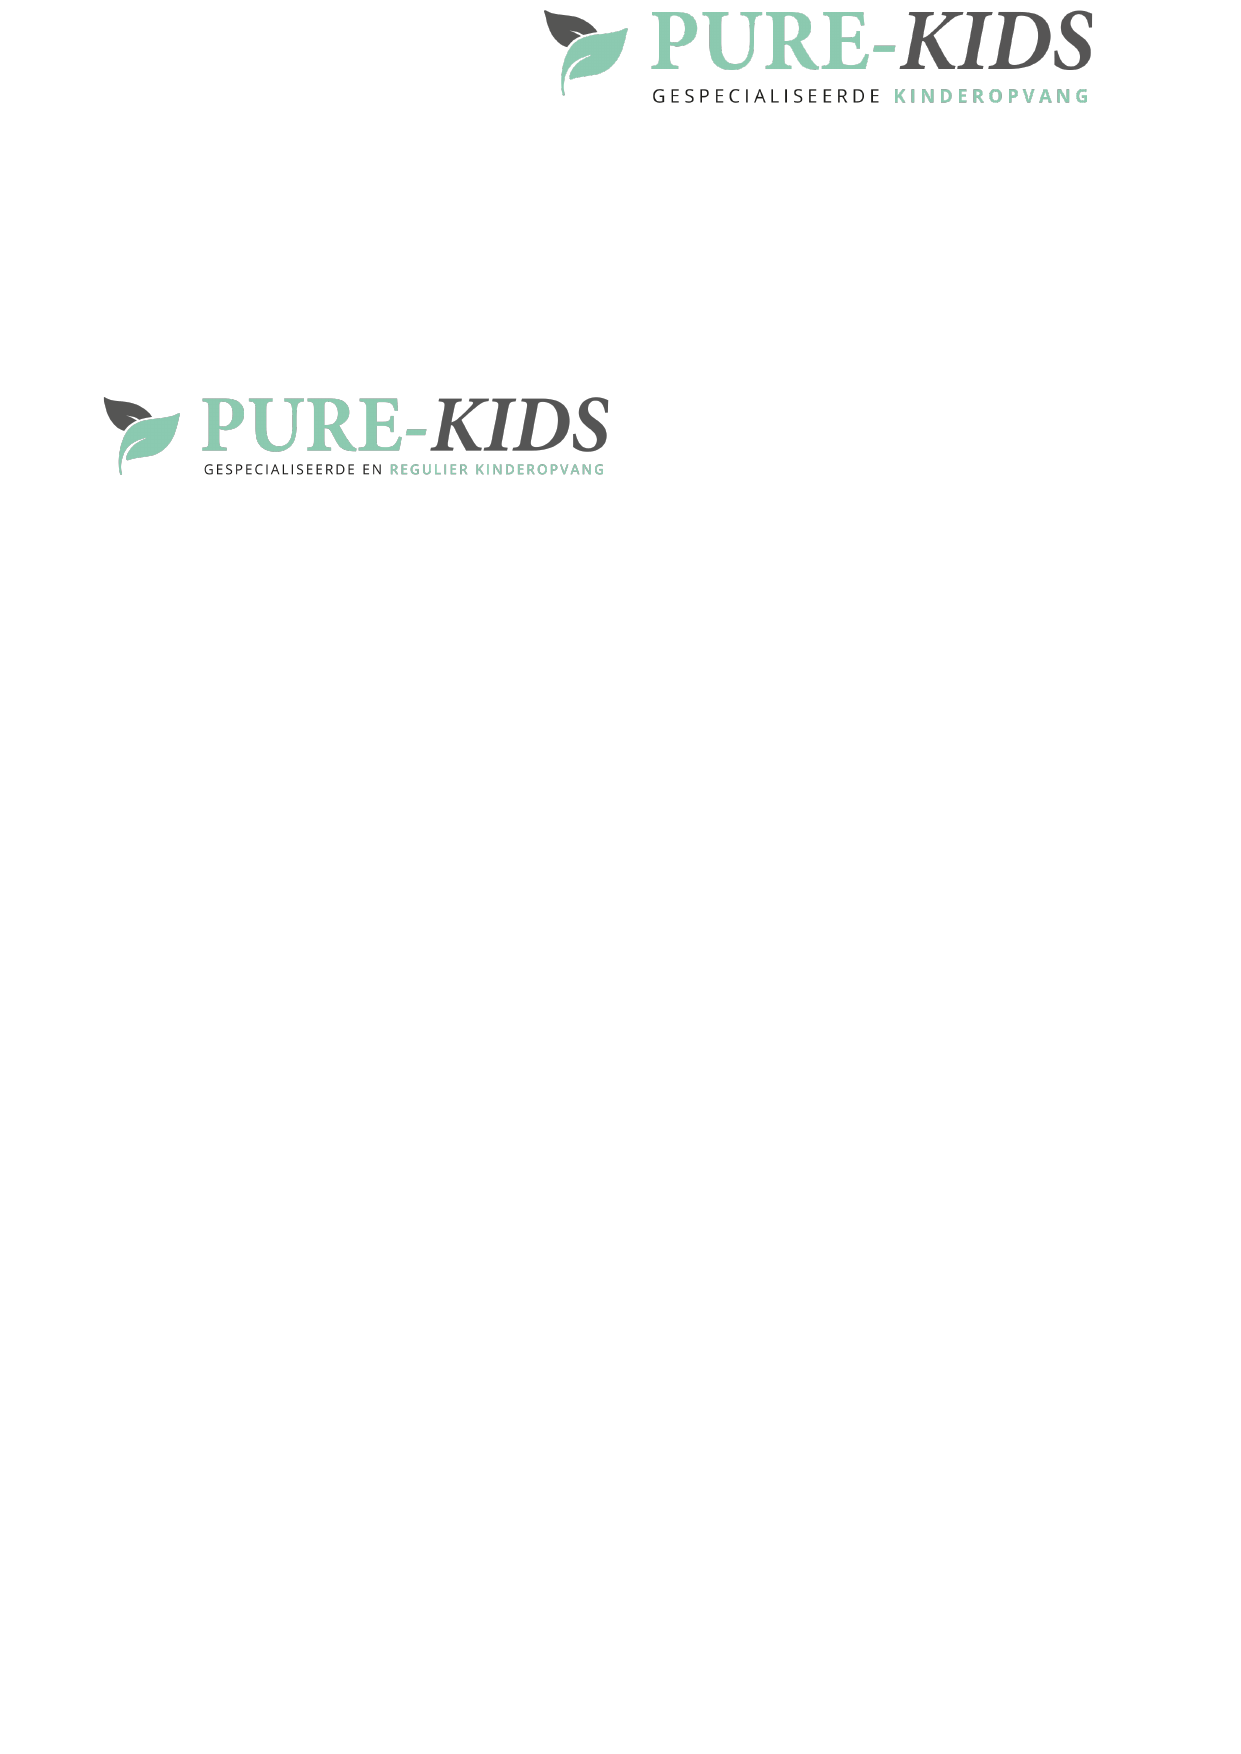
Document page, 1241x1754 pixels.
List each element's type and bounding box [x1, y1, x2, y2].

picture [544, 5, 1093, 104]
picture [103, 397, 609, 475]
